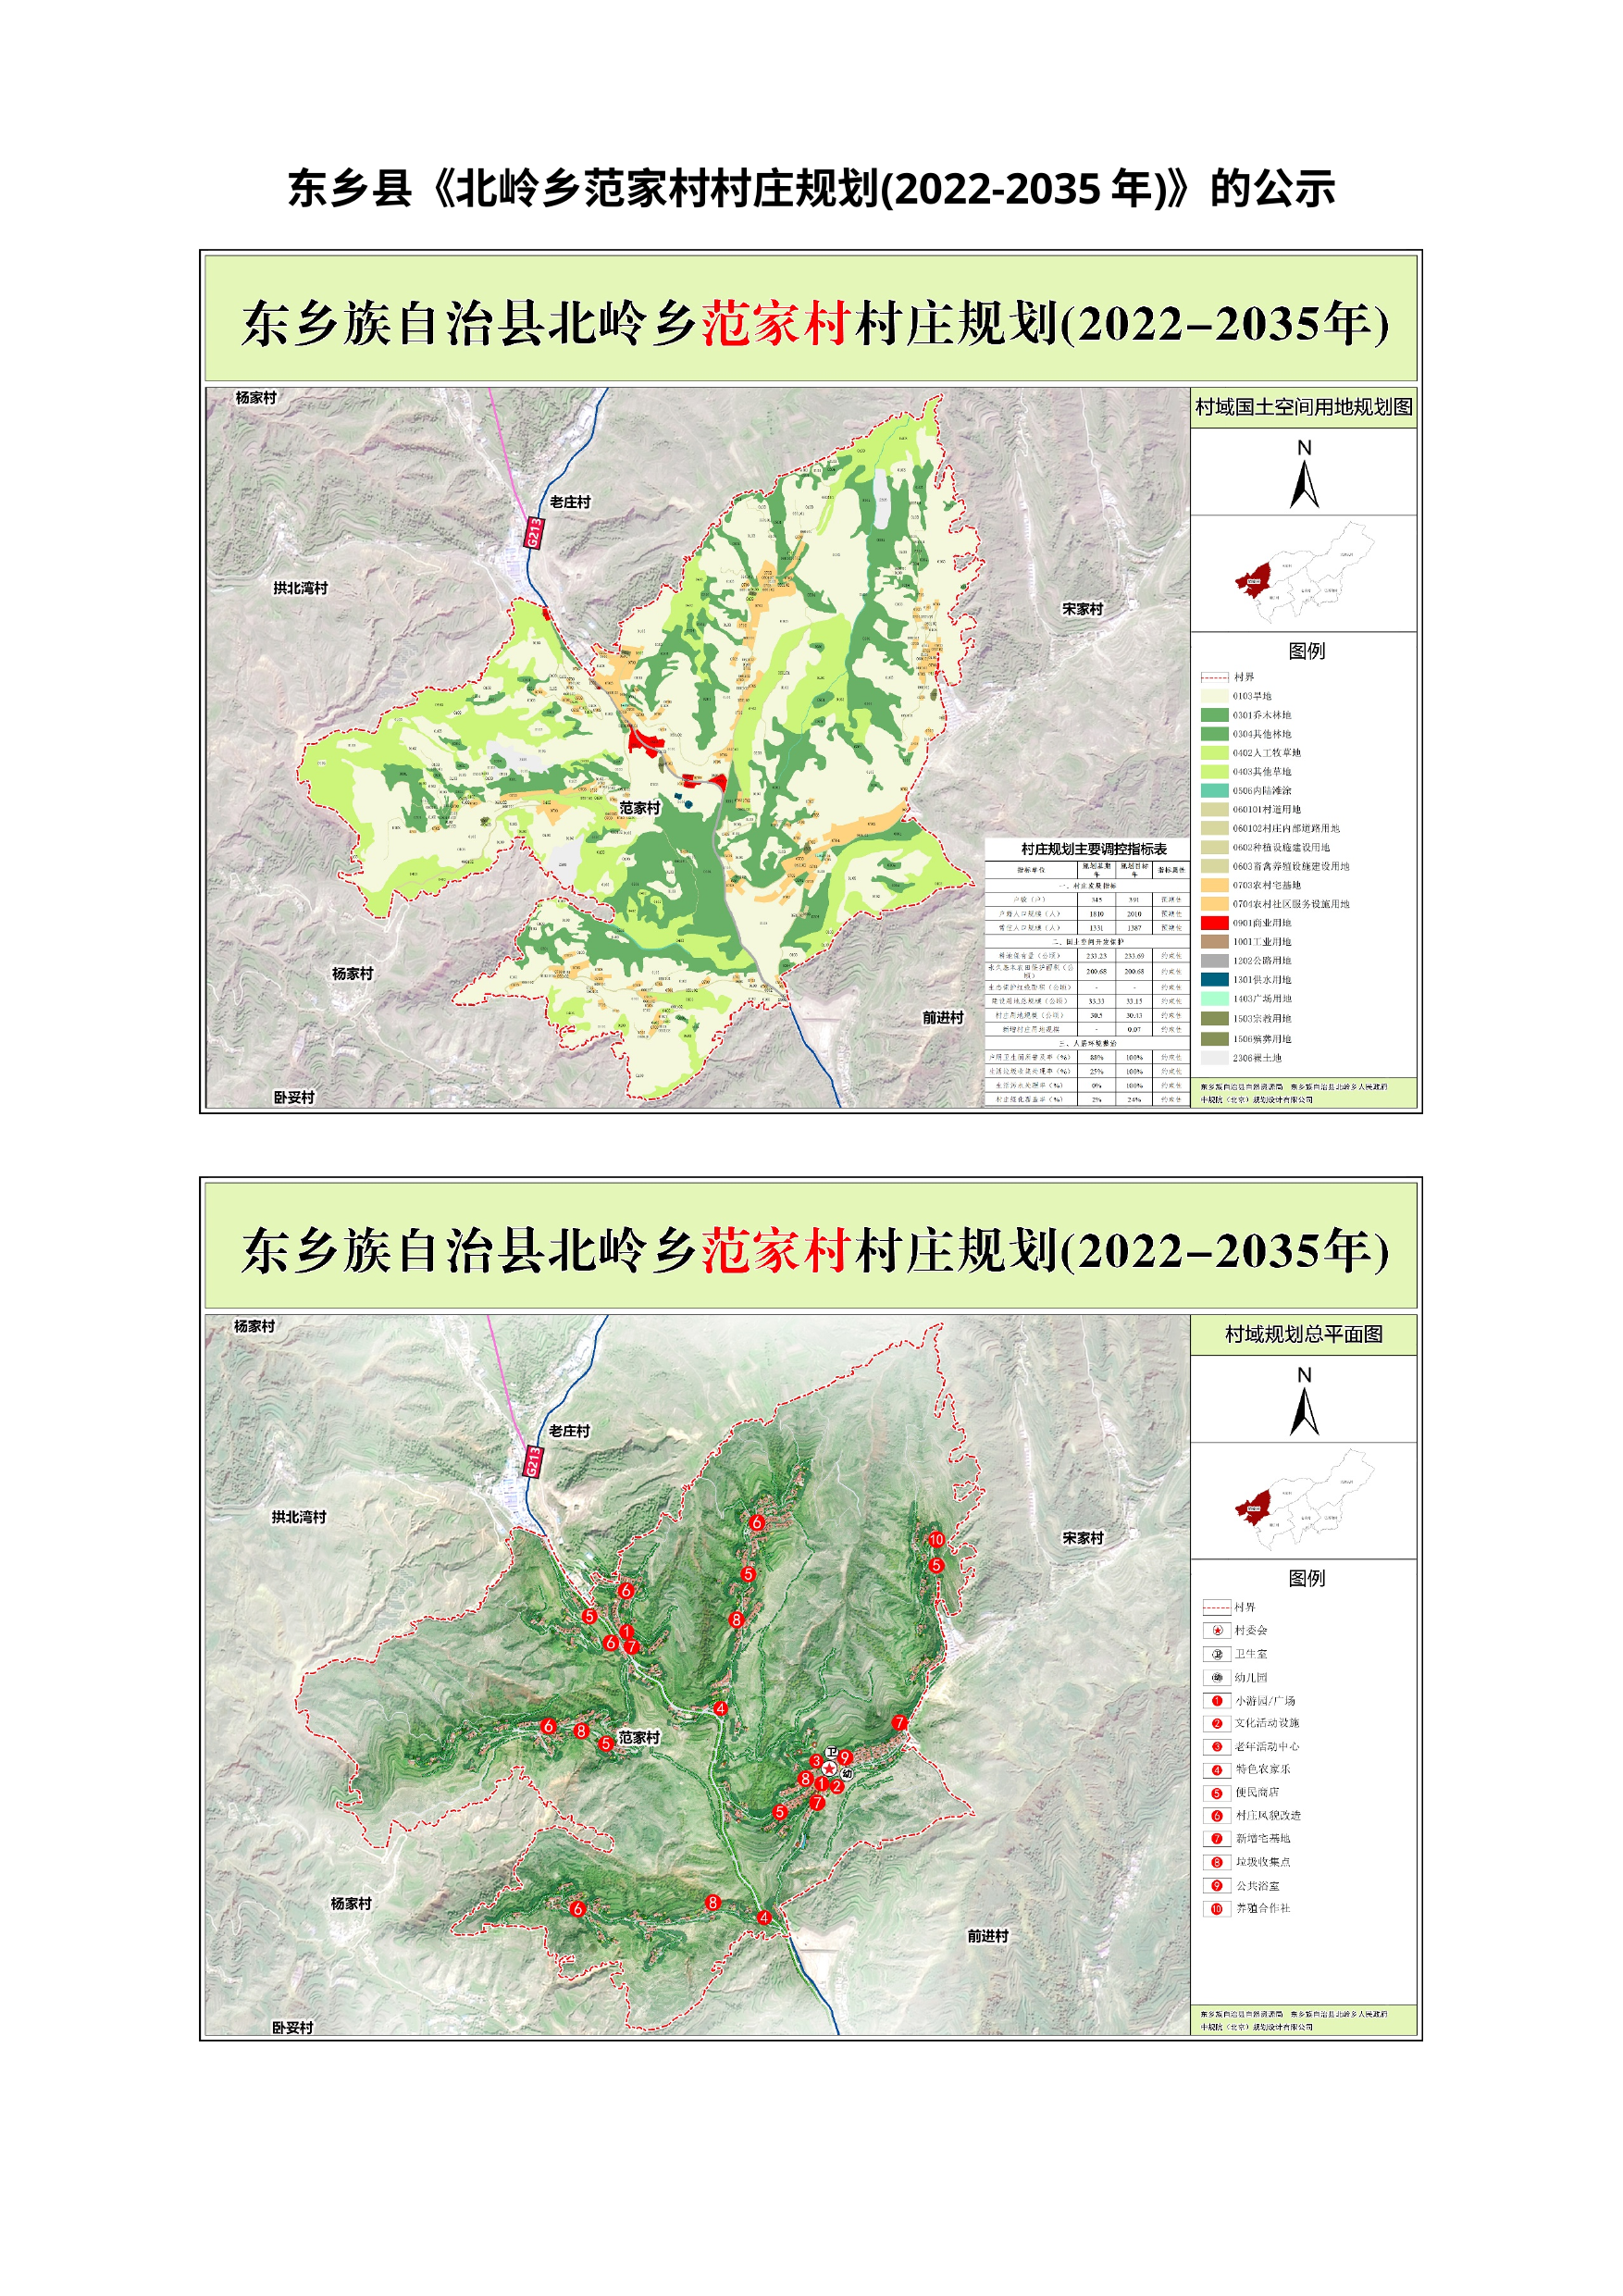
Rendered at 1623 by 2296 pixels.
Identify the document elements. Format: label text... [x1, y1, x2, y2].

text 东乡县《北岭乡范家村村庄规划(2022-2035年)》的公示 [173, 140, 1449, 230]
picture [173, 230, 1450, 1132]
picture [173, 1157, 1450, 2059]
